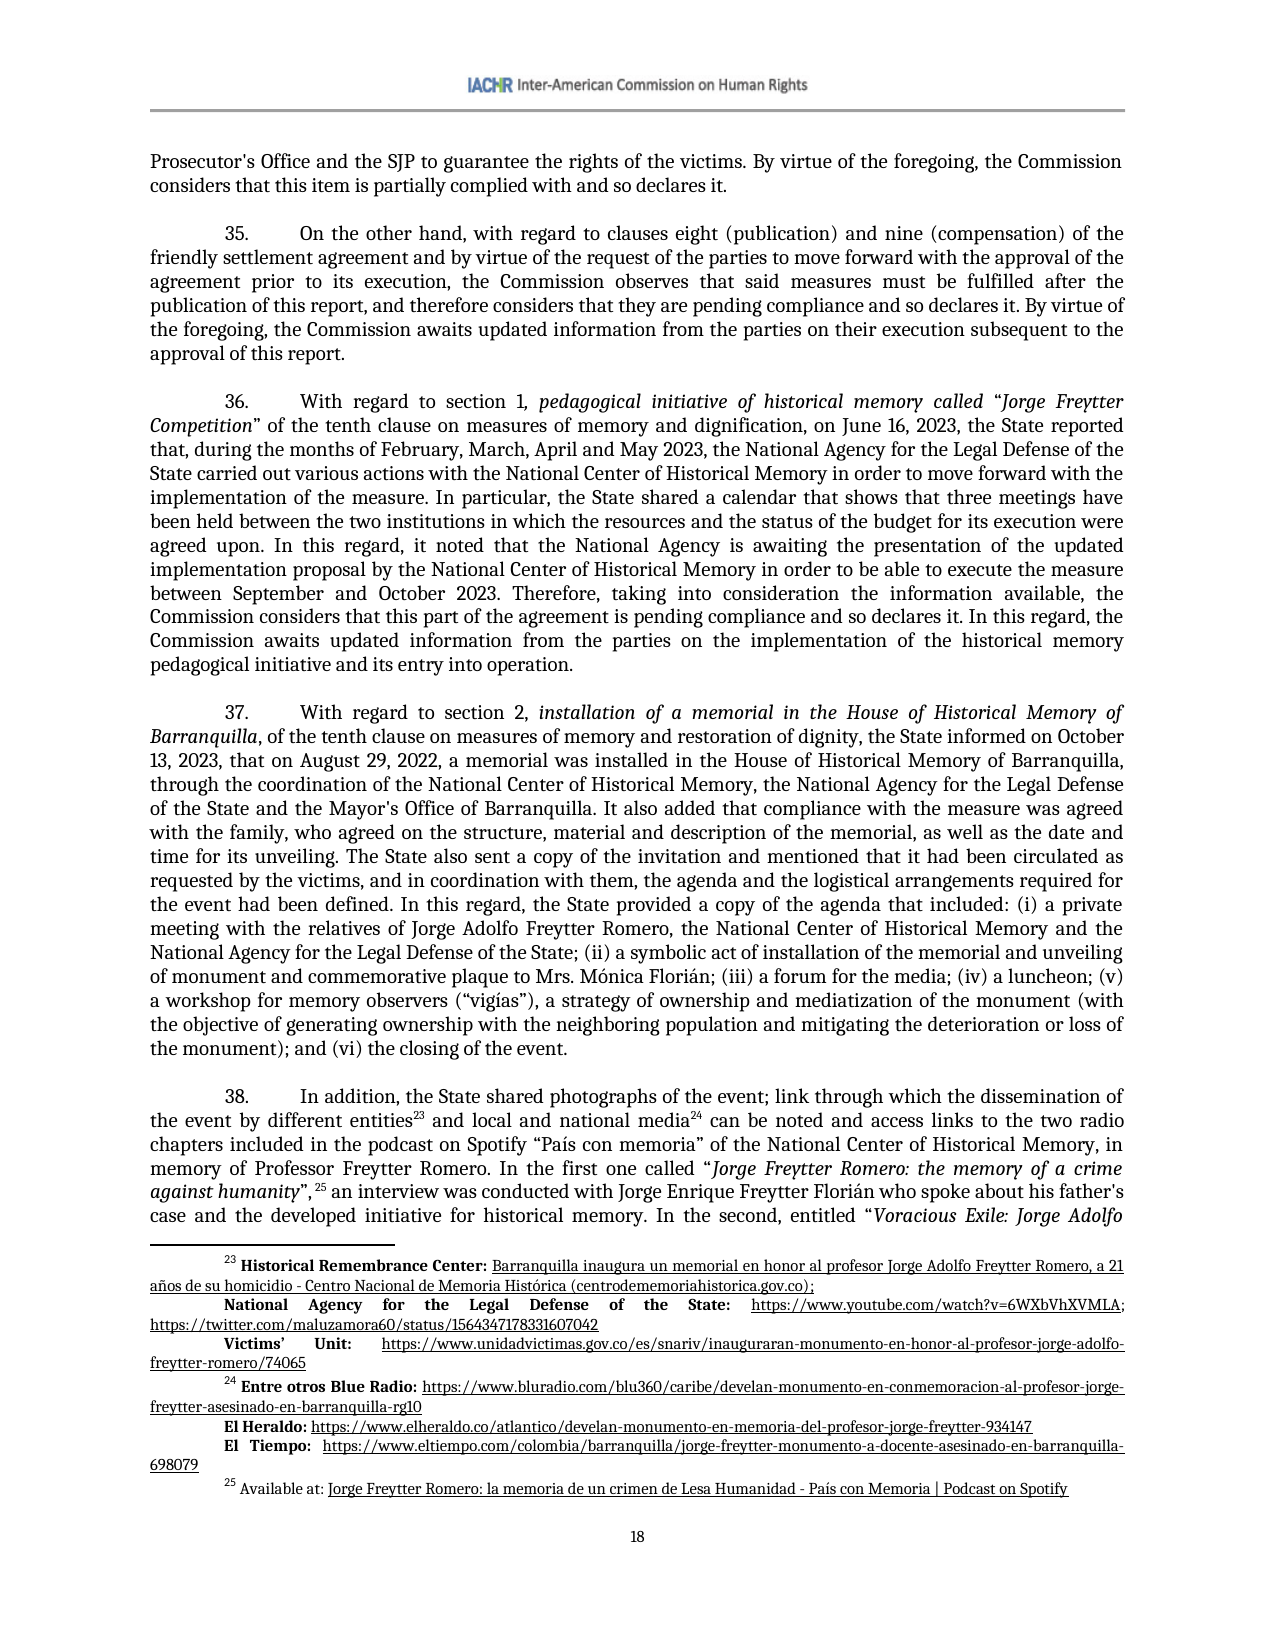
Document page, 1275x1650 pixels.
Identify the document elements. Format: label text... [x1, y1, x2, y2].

list With regard to section 2, installation of a memorial in the House of Historical Memory of Barranquilla, of the tenth clause on measures of memory and restoration of dignity, the State informed on October 13, 2023, that on August 29, 2022, a memorial was installed in the House of Historical Memory of Barranquilla, through the coordination of the National Center of Historical Memory, the National Agency for the Legal Defense of the State and the Mayor's Office of Barranquilla. It also added that compliance with the measure was agreed with the family, who agreed on the structure, material and description of the memorial, as well as the date and time for its unveiling. The State also sent a copy of the invitation and mentioned that it had been circulated as requested by the victims, and in coordination with them, the agenda and the logistical arrangements required for the event had been defined. In this regard, the State provided a copy of the agenda that included: (i) a private meeting with the relatives of Jorge Adolfo Freytter Romero, the National Center of Historical Memory and the National Agency for the Legal Defense of the State; (ii) a symbolic act of installation of the memorial and unveiling of monument and commemorative plaque to Mrs. Mónica Florián; (iii) a forum for the media; (iv) a luncheon; (v) a workshop for memory observers (“vigías”), a strategy of ownership and mediatization of the monument (with the objective of generating ownership with the neighboring population and mitigating the deterioration or loss of the monument); and (vi) the closing of the event. [150, 701, 1125, 1060]
list On the other hand, with regard to clauses eight (publication) and nine (compensation) of the friendly settlement agreement and by virtue of the request of the parties to move forward with the approval of the agreement prior to its execution, the Commission observes that said measures must be fulfilled after the publication of this report, and therefore considers that they are pending compliance and so declares it. By virtue of the foregoing, the Commission awaits updated information from the parties on their execution subsequent to the approval of this report. [150, 222, 1125, 366]
picture [456, 75, 819, 95]
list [150, 150, 1125, 198]
list With regard to section 1, pedagogical initiative of historical memory called “Jorge Freytter Competition” of the tenth clause on measures of memory and dignification, on June 16, 2023, the State reported that, during the months of February, March, April and May 2023, the National Agency for the Legal Defense of the State carried out various actions with the National Center of Historical Memory in order to move forward with the implementation of the measure. In particular, the State shared a calendar that shows that three meetings have been held between the two institutions in which the resources and the status of the budget for its execution were agreed upon. In this regard, it noted that the National Agency is awaiting the presentation of the updated implementation proposal by the National Center of Historical Memory in order to be able to execute the measure between September and October 2023. Therefore, taking into consideration the information available, the Commission considers that this part of the agreement is pending compliance and so declares it. In this regard, the Commission awaits updated information from the parties on the implementation of the historical memory pedagogical initiative and its entry into operation. [150, 389, 1125, 677]
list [150, 1084, 1125, 1228]
